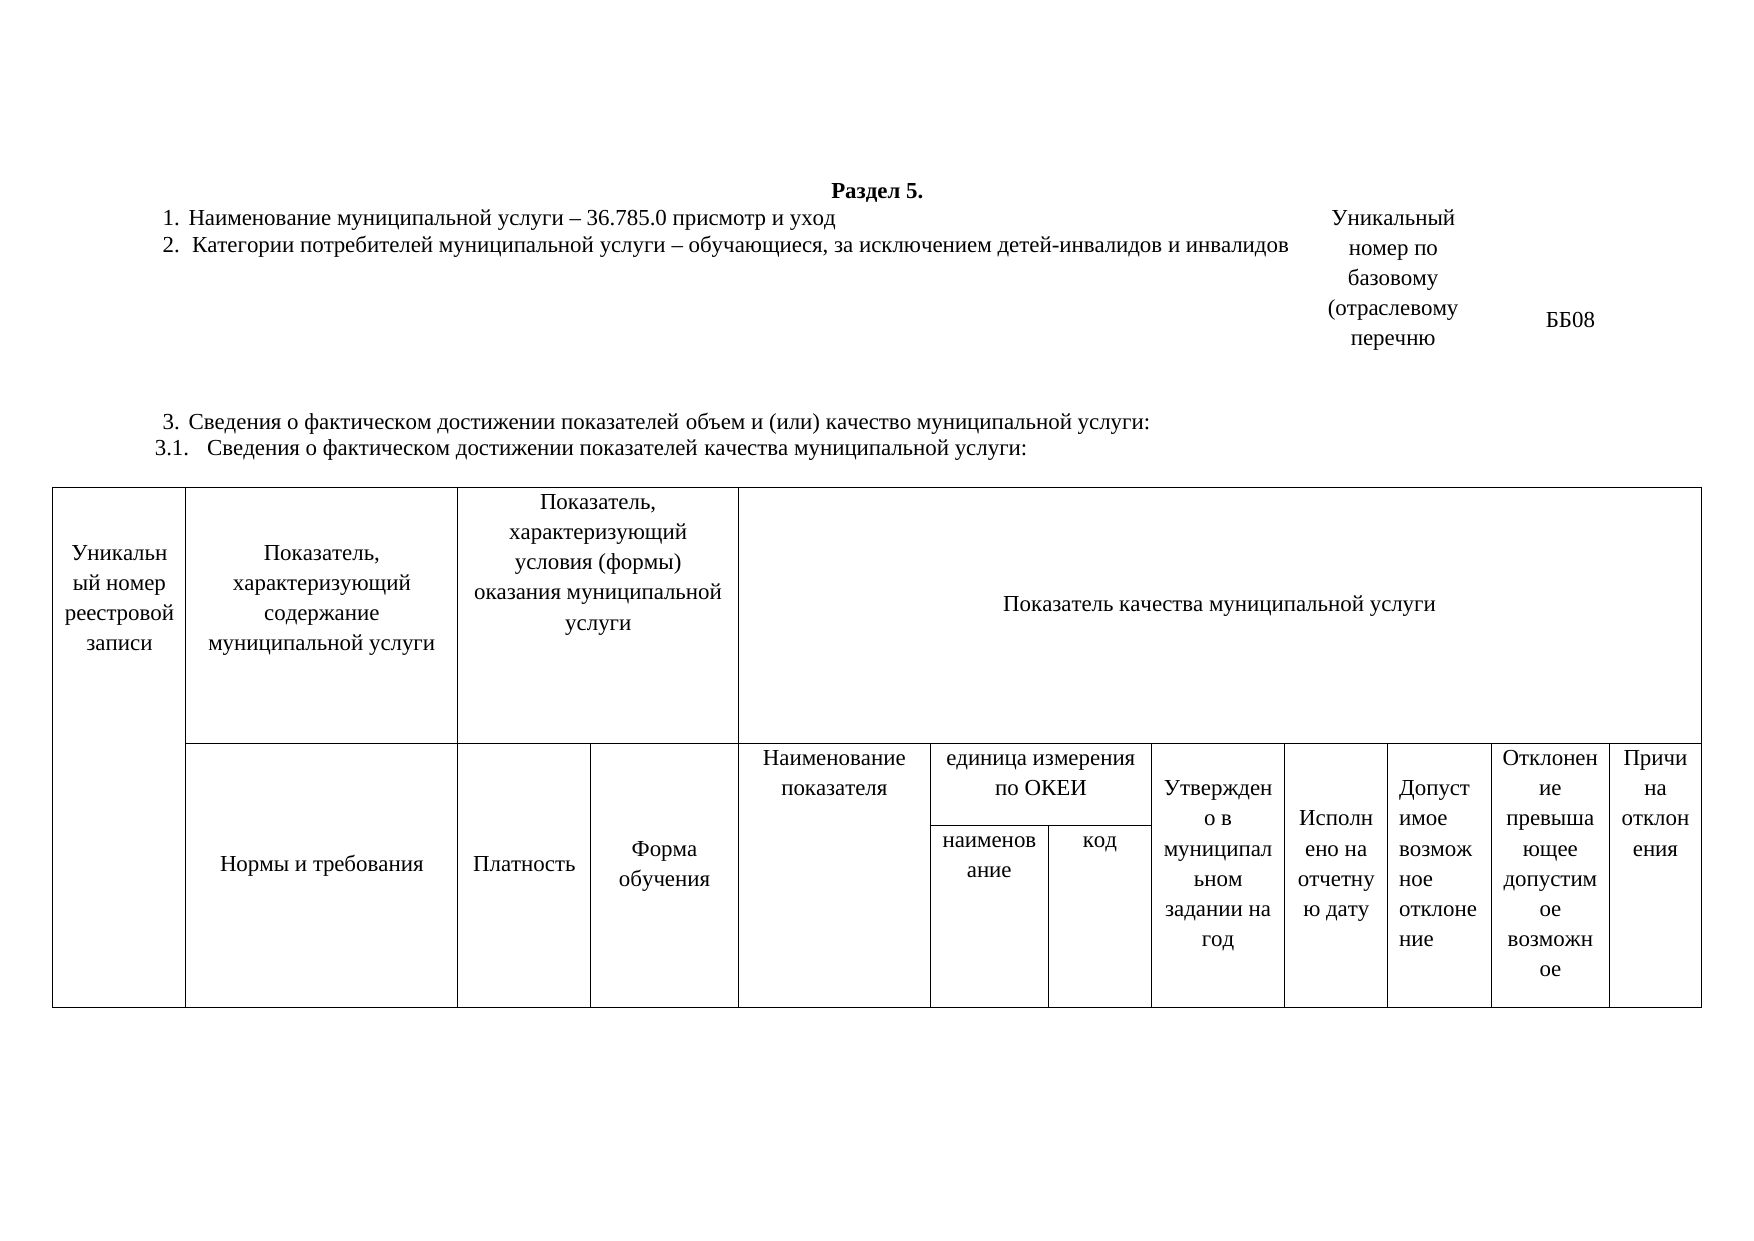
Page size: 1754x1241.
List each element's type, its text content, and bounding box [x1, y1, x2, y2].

list Сведения о фактическом достижении показателей качества муниципальной услуги: [118, 434, 1636, 460]
table_header Наименование муниципальной услуги – 36.785.0 присмотр и уход Категории потребителей муниципальной услуги – обучающиеся, за исключением детей-инвалидов и инвалидов [107, 204, 1302, 408]
text Раздел 5. [118, 177, 1636, 203]
table_cell Нормы и требования [186, 744, 457, 1007]
table_cell наименование [931, 826, 1048, 1007]
table_header Уникальный номер реестровой записи [53, 488, 185, 1007]
table_cell Платность [458, 744, 590, 1007]
table_cell Причина отклонения [1610, 744, 1701, 1007]
table_cell Наименование показателя [739, 744, 930, 1007]
table_header Показатель, характеризующий содержание муниципальной услуги [186, 488, 457, 743]
table_cell Отклонение превышающее допустимое возможное [1492, 744, 1609, 1007]
table_cell Допустимое возможное отклонение [1388, 744, 1491, 1007]
table_cell Утверждено в муниципальном задании на год [1152, 744, 1284, 1007]
table_cell единица измерения по ОКЕИ [931, 744, 1151, 825]
table_header Показатель, характеризующий условия (формы) оказания муниципальной услуги [458, 488, 738, 743]
table_header Уникальный номер по базовому (отраслевому перечню [1303, 204, 1484, 408]
table_header ББ08 [1484, 204, 1657, 408]
table_cell код [1049, 826, 1151, 1007]
table_cell Исполнено на отчетную дату [1285, 744, 1387, 1007]
list Сведения о фактическом достижении показателей объем и (или) качество муниципальной услуги: [162, 408, 1636, 434]
table_header Показатель качества муниципальной услуги [739, 488, 1701, 743]
table_cell Форма обучения [591, 744, 738, 1007]
